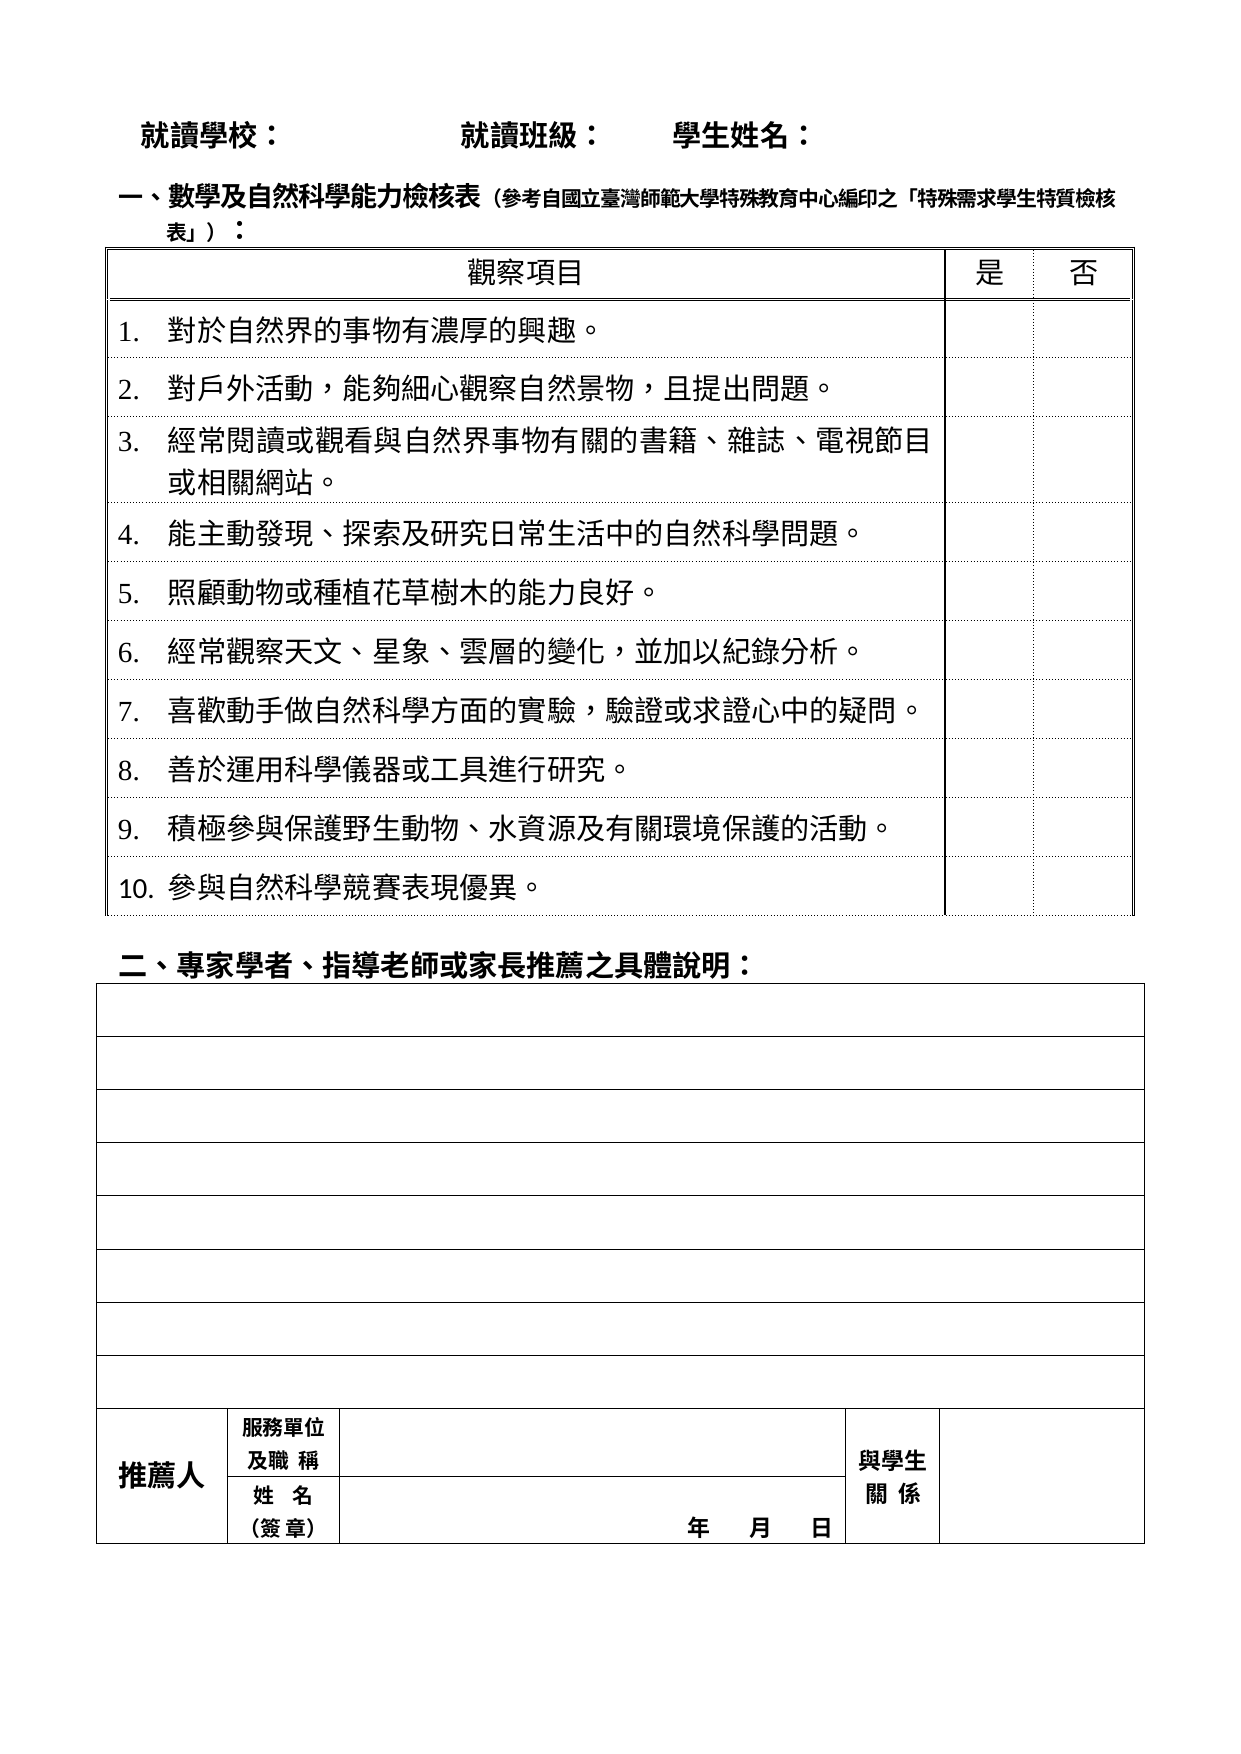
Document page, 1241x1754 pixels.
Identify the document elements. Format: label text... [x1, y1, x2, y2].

text 二、專家學者、指導老師或家長推薦之具體說明： [118, 949, 1122, 983]
table_cell 照顧動物或種植花草樹木的能力良好。 [108, 561, 944, 620]
table_cell 與學生 關 係 [846, 1409, 939, 1543]
table_cell 服務單位 及職 稱 [228, 1409, 339, 1476]
table_cell 對戶外活動，能夠細心觀察自然景物，且提出問題。 [108, 357, 944, 416]
table_cell [97, 1143, 1144, 1195]
table_cell [946, 561, 1033, 620]
table_cell 對於自然界的事物有濃厚的興趣。 [106, 298, 944, 357]
table_cell 善於運用科學儀器或工具進行研究。 [108, 738, 944, 797]
table_cell [340, 1409, 845, 1476]
table_cell [97, 1250, 1144, 1302]
table_cell [1034, 738, 1132, 797]
table_header 就讀班級： 學生姓名： [449, 112, 1122, 180]
table_cell [946, 856, 1033, 915]
table_header 否 [1034, 250, 1132, 298]
table_header 觀察項目 [108, 250, 944, 298]
table_cell [946, 620, 1033, 679]
table_cell 喜歡動手做自然科學方面的實驗，驗證或求證心中的疑問。 [108, 679, 944, 738]
table_cell [1034, 797, 1132, 856]
table_cell [97, 1356, 1144, 1408]
table_header 就讀學校： [129, 112, 449, 180]
table_cell [1034, 856, 1132, 915]
table_header [97, 984, 1144, 1036]
table_cell [940, 1409, 1144, 1543]
table_cell 能主動發現、探索及研究日常生活中的自然科學問題。 [108, 502, 944, 561]
table_cell [1034, 502, 1132, 561]
table_cell [946, 679, 1033, 738]
table_cell [946, 797, 1033, 856]
table_cell 經常閱讀或觀看與自然界事物有關的書籍、雜誌、電視節目或相關網站。 [108, 416, 944, 502]
table_cell [1034, 679, 1132, 738]
table_cell [1034, 357, 1132, 416]
table_cell [97, 1196, 1144, 1248]
table_cell 姓 名 （簽 章） [228, 1477, 339, 1543]
table_cell [97, 1090, 1144, 1142]
table_cell [946, 357, 1033, 416]
table_cell [1034, 561, 1132, 620]
table_cell [1034, 416, 1132, 502]
table_cell [946, 502, 1033, 561]
table_header 是 [946, 250, 1033, 298]
table_cell [946, 301, 1033, 357]
text 一、數學及自然科學能力檢核表（參考自國立臺灣師範大學特殊教育中心編印之「特殊需求學生特質檢核表」）： [118, 180, 1122, 247]
table_cell 參與自然科學競賽表現優異。 [108, 856, 944, 915]
table_cell [97, 1303, 1144, 1355]
table_cell 積極參與保護野生動物、水資源及有關環境保護的活動。 [108, 797, 944, 856]
table_cell 推薦人 [97, 1409, 227, 1543]
table_cell [946, 738, 1033, 797]
table_cell [1034, 620, 1132, 679]
table_cell 年 月 日 [340, 1477, 845, 1543]
table_cell [97, 1037, 1144, 1089]
table_cell 經常觀察天文、星象、雲層的變化，並加以紀錄分析。 [108, 620, 944, 679]
table_cell [1034, 298, 1134, 357]
table_cell [946, 416, 1033, 502]
